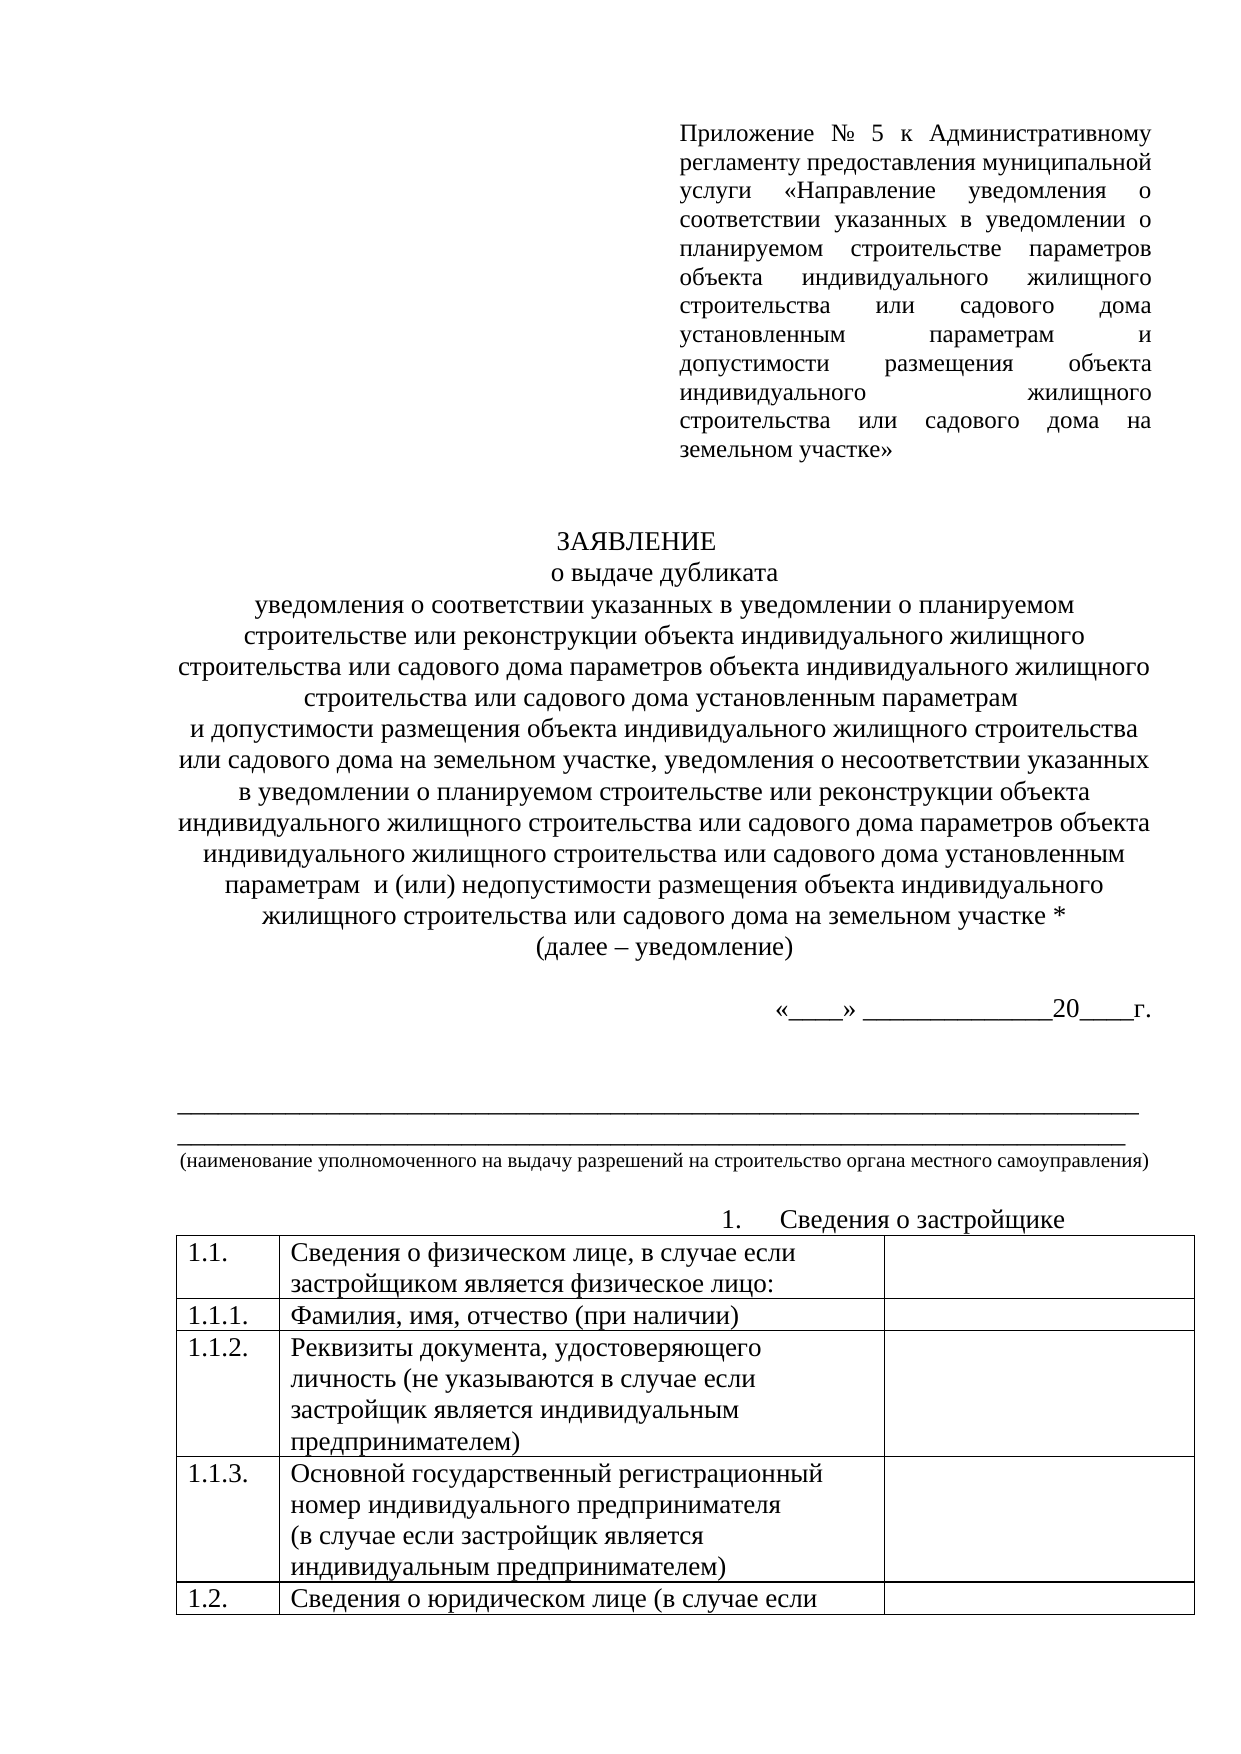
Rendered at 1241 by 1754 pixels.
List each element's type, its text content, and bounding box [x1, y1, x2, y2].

table_header 1.1. [177, 1236, 279, 1298]
table_header [885, 1236, 1194, 1298]
text (далее – уведомление) [177, 930, 1152, 961]
table_cell [885, 1331, 1194, 1456]
text ЗАЯВЛЕНИЕ [177, 525, 1152, 557]
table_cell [280, 1583, 884, 1614]
table_cell Основной государственный регистрационный номер индивидуального предпринимателя (в случае если застройщик является индивидуальным предпринимателем) [280, 1457, 884, 1581]
table_cell 1.2. [177, 1583, 279, 1614]
list Сведения о застройщике [192, 1203, 1152, 1235]
text уведомления о соответствии указанных в уведомлении о планируемом строительстве или реконструкции объекта индивидуального жилищного строительства или садового дома параметров объекта индивидуального жилищного строительства или садового дома установленным параметрам и допустимости размещения объекта индивидуального жилищного строительства или садового дома на земельном участке, уведомления о несоответствии указанных в уведомлении о планируемом строительстве или реконструкции объекта индивидуального жилищного строительства или садового дома параметров объекта индивидуального жилищного строительства или садового дома установленным параметрам и (или) недопустимости размещения объекта индивидуального жилищного строительства или садового дома на земельном участке * [177, 588, 1152, 930]
table_cell Фамилия, имя, отчество (при наличии) [280, 1299, 884, 1330]
table_cell 1.1.2. [177, 1331, 279, 1456]
table_cell [885, 1299, 1194, 1330]
table_header Сведения о физическом лице, в случае если застройщиком является физическое лицо: [280, 1236, 884, 1298]
table_cell [885, 1457, 1194, 1581]
text Приложение № 5 к Административному регламенту предоставления муниципальной услуги «Направление уведомления о соответствии указанных в уведомлении о планируемом строительстве параметров объекта индивидуального жилищного строительства или садового дома установленным параметрам и допустимости размещения объекта индивидуального жилищного строительства или садового дома на земельном участке» [679, 118, 1152, 463]
text «____» ______________20____г. [177, 993, 1152, 1024]
text _____________________________________________________________________________________________________________________________________________ [177, 1055, 1152, 1148]
text о выдаче дубликата [177, 557, 1152, 588]
table_cell Реквизиты документа, удостоверяющего личность (не указываются в случае если застройщик является индивидуальным предпринимателем) [280, 1331, 884, 1456]
text (наименование уполномоченного на выдачу разрешений на строительство органа местного самоуправления) [177, 1148, 1152, 1172]
table_cell 1.1.3. [177, 1457, 279, 1581]
table_cell 1.1.1. [177, 1299, 279, 1330]
table_cell [885, 1583, 1194, 1614]
